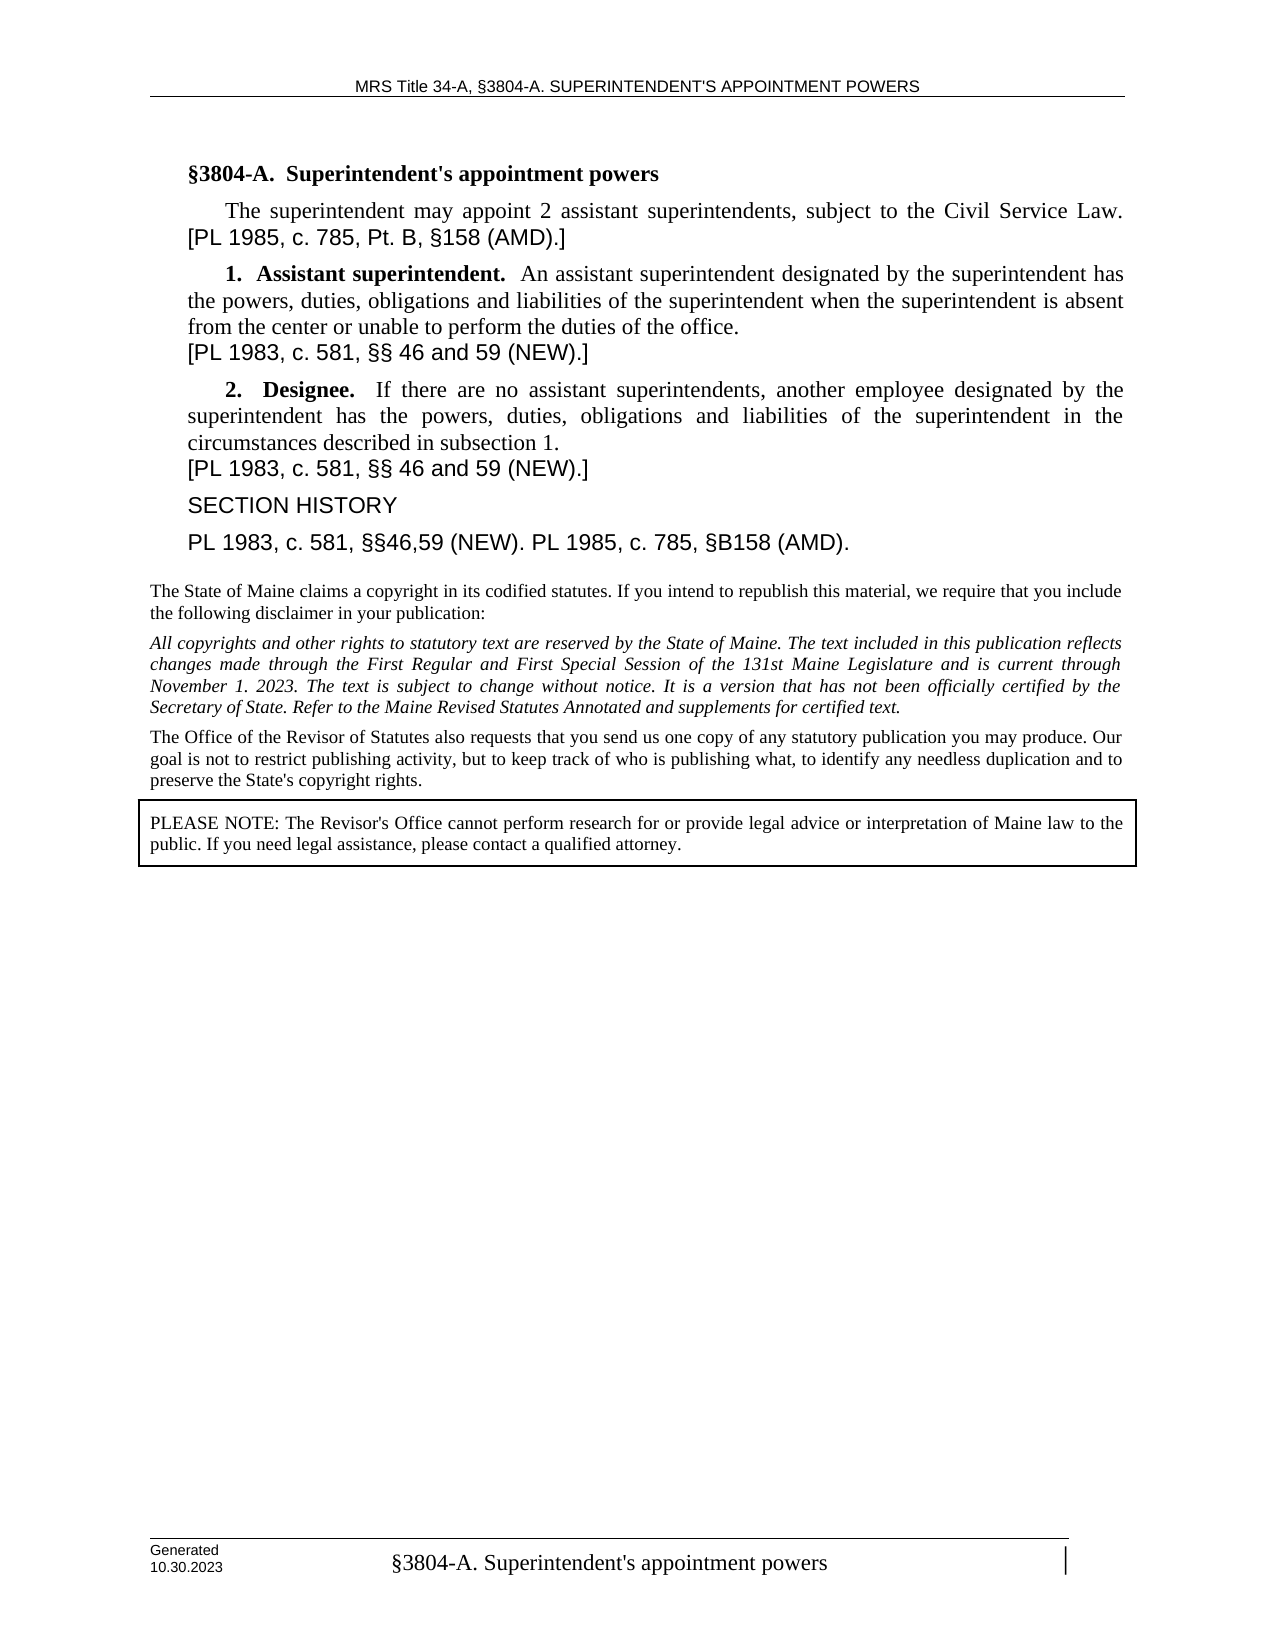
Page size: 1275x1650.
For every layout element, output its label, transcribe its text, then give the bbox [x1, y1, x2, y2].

text [PL 1983, c. 581, §§ 46 and 59 (NEW).] [187, 455, 1125, 482]
text The State of Maine claims a copyright in its codified statutes. If you intend to republish this material, we require that you include the following disclaimer in your publication: [150, 580, 1125, 623]
text SECTION HISTORY [187, 492, 1125, 518]
text PLEASE NOTE: The Revisor's Office cannot perform research for or provide legal advice or interpretation of Maine law to the public. If you need legal assistance, please contact a qualified attorney. [140, 801, 1135, 865]
text [PL 1983, c. 581, §§ 46 and 59 (NEW).] [187, 339, 1125, 366]
text PL 1983, c. 581, §§46,59 (NEW). PL 1985, c. 785, §B158 (AMD). [187, 529, 1125, 555]
text §3804-A. Superintendent's appointment powers [187, 160, 1125, 187]
text 1. Assistant superintendent. An assistant superintendent designated by the superintendent has the powers, duties, obligations and liabilities of the superintendent when the superintendent is absent from the center or unable to perform the duties of the office. [187, 260, 1125, 339]
text The superintendent may appoint 2 assistant superintendents, subject to the Civil Service Law. [PL 1985, c. 785, Pt. B, §158 (AMD).] [187, 197, 1125, 250]
text All copyrights and other rights to statutory text are reserved by the State of Maine. The text included in this publication reflects changes made through the First Regular and First Special Session of the 131st Maine Legislature and is current through November 1. 2023 . The text is subject to change without notice. It is a version that has not been officially certified by the Secretary of State. Refer to the Maine Revised Statutes Annotated and supplements for certified text. [150, 632, 1125, 718]
text The Office of the Revisor of Statutes also requests that you send us one copy of any statutory publication you may produce. Our goal is not to restrict publishing activity, but to keep track of who is publishing what, to identify any needless duplication and to preserve the State's copyright rights. [150, 726, 1125, 791]
text 2. Designee. If there are no assistant superintendents, another employee designated by the superintendent has the powers, duties, obligations and liabilities of the superintendent in the circumstances described in subsection 1. [187, 376, 1125, 455]
